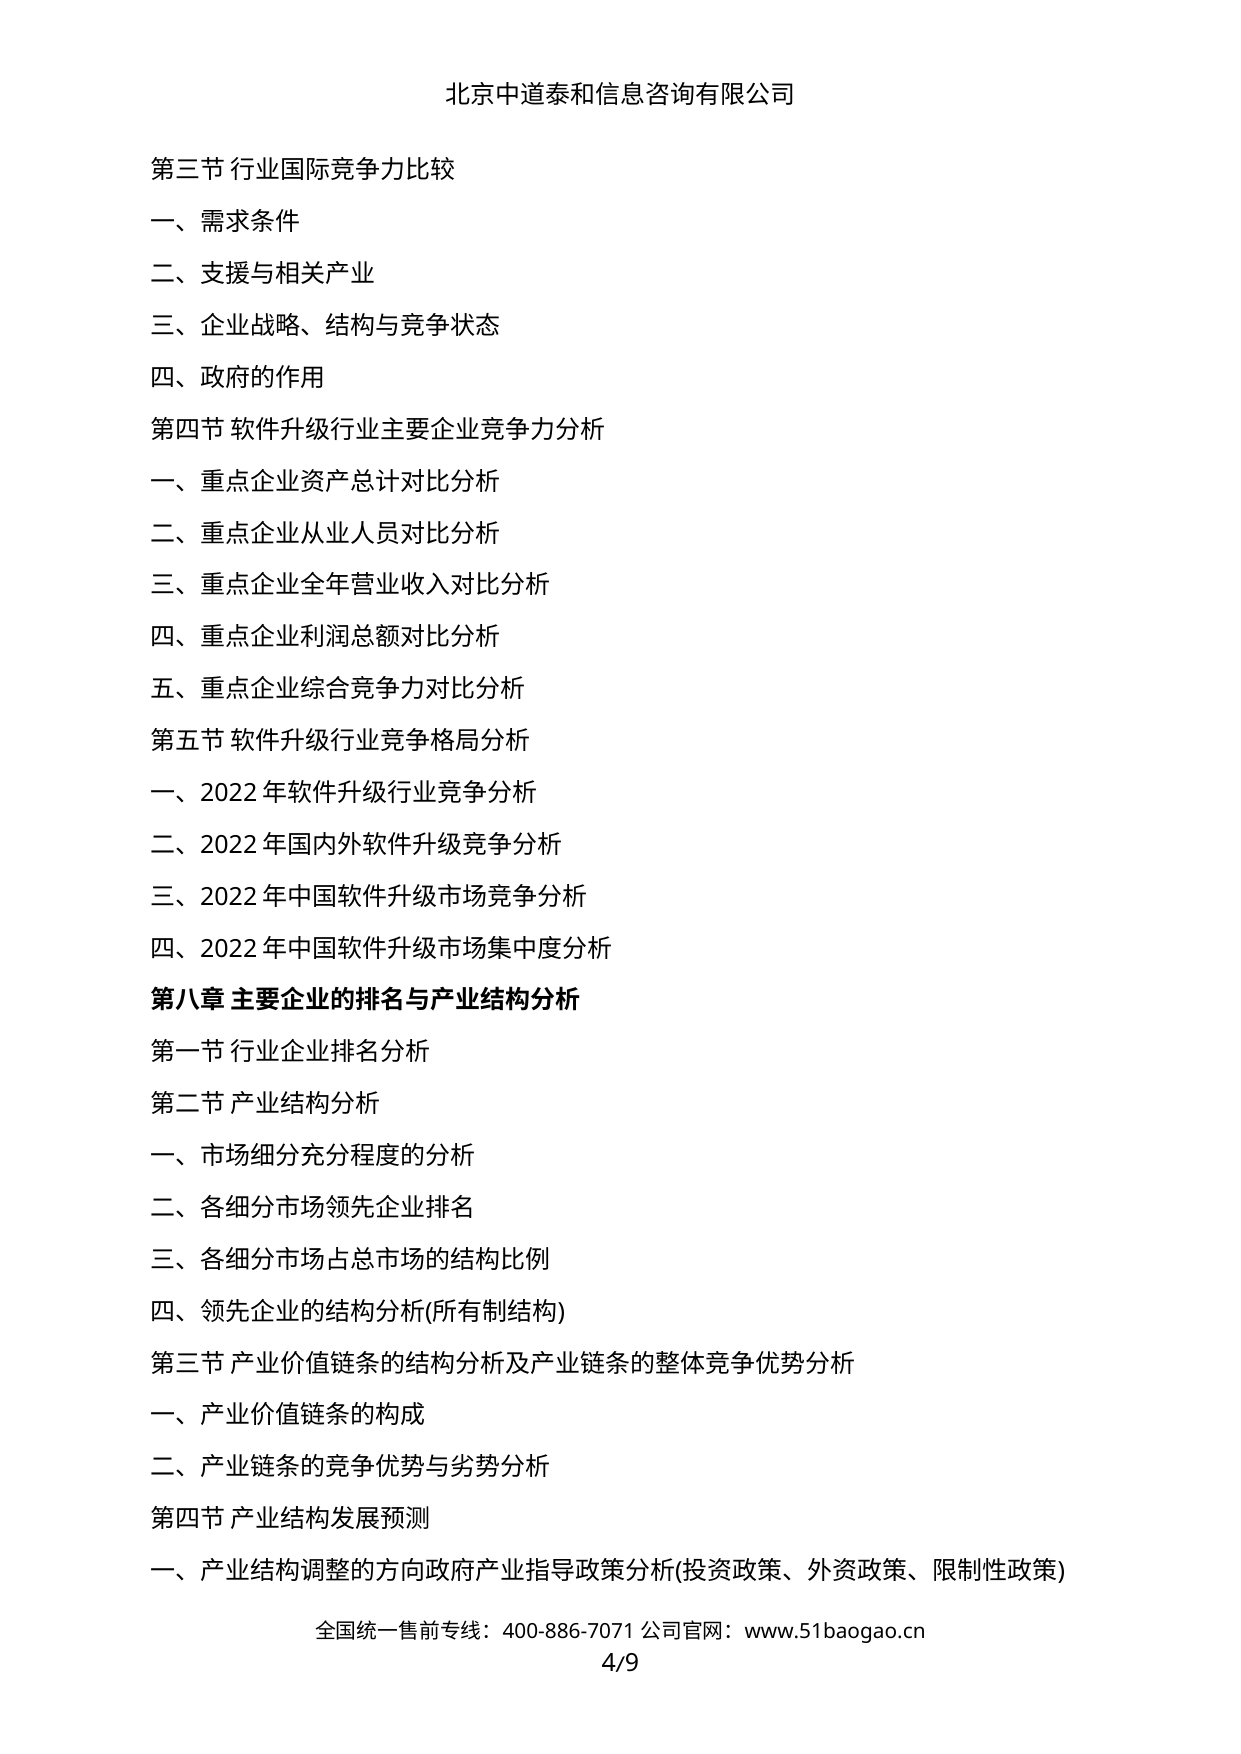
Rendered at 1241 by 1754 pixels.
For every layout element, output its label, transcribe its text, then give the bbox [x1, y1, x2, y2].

text 四、政府的作用 [150, 357, 1090, 394]
text 二、各细分市场领先企业排名 [150, 1187, 1090, 1224]
text 第三节 行业国际竞争力比较 [150, 150, 1090, 186]
text 二、支援与相关产业 [150, 254, 1090, 290]
text 一、需求条件 [150, 202, 1090, 238]
text 三、各细分市场占总市场的结构比例 [150, 1239, 1090, 1276]
text 第二节 产业结构分析 [150, 1084, 1090, 1120]
text 三、企业战略、结构与竞争状态 [150, 306, 1090, 342]
text 一、产业结构调整的方向政府产业指导政策分析(投资政策、外资政策、限制性政策) [150, 1551, 1090, 1587]
text 二、2022年国内外软件升级竞争分析 [150, 824, 1090, 861]
text 一、2022年软件升级行业竞争分析 [150, 772, 1090, 809]
text 第三节 产业价值链条的结构分析及产业链条的整体竞争优势分析 [150, 1343, 1090, 1379]
text 四、领先企业的结构分析(所有制结构) [150, 1291, 1090, 1327]
text 第五节 软件升级行业竞争格局分析 [150, 721, 1090, 757]
text 三、2022年中国软件升级市场竞争分析 [150, 876, 1090, 912]
text 第四节 产业结构发展预测 [150, 1499, 1090, 1535]
text 五、重点企业综合竞争力对比分析 [150, 669, 1090, 705]
text 四、2022年中国软件升级市场集中度分析 [150, 928, 1090, 964]
text 第八章 主要企业的排名与产业结构分析 [150, 980, 1090, 1016]
text 一、产业价值链条的构成 [150, 1395, 1090, 1431]
text 第一节 行业企业排名分析 [150, 1032, 1090, 1068]
text 四、重点企业利润总额对比分析 [150, 617, 1090, 653]
text 第四节 软件升级行业主要企业竞争力分析 [150, 409, 1090, 446]
text 二、重点企业从业人员对比分析 [150, 513, 1090, 549]
text 二、产业链条的竞争优势与劣势分析 [150, 1447, 1090, 1483]
text 一、市场细分充分程度的分析 [150, 1136, 1090, 1172]
text 三、重点企业全年营业收入对比分析 [150, 565, 1090, 601]
text 一、重点企业资产总计对比分析 [150, 461, 1090, 497]
